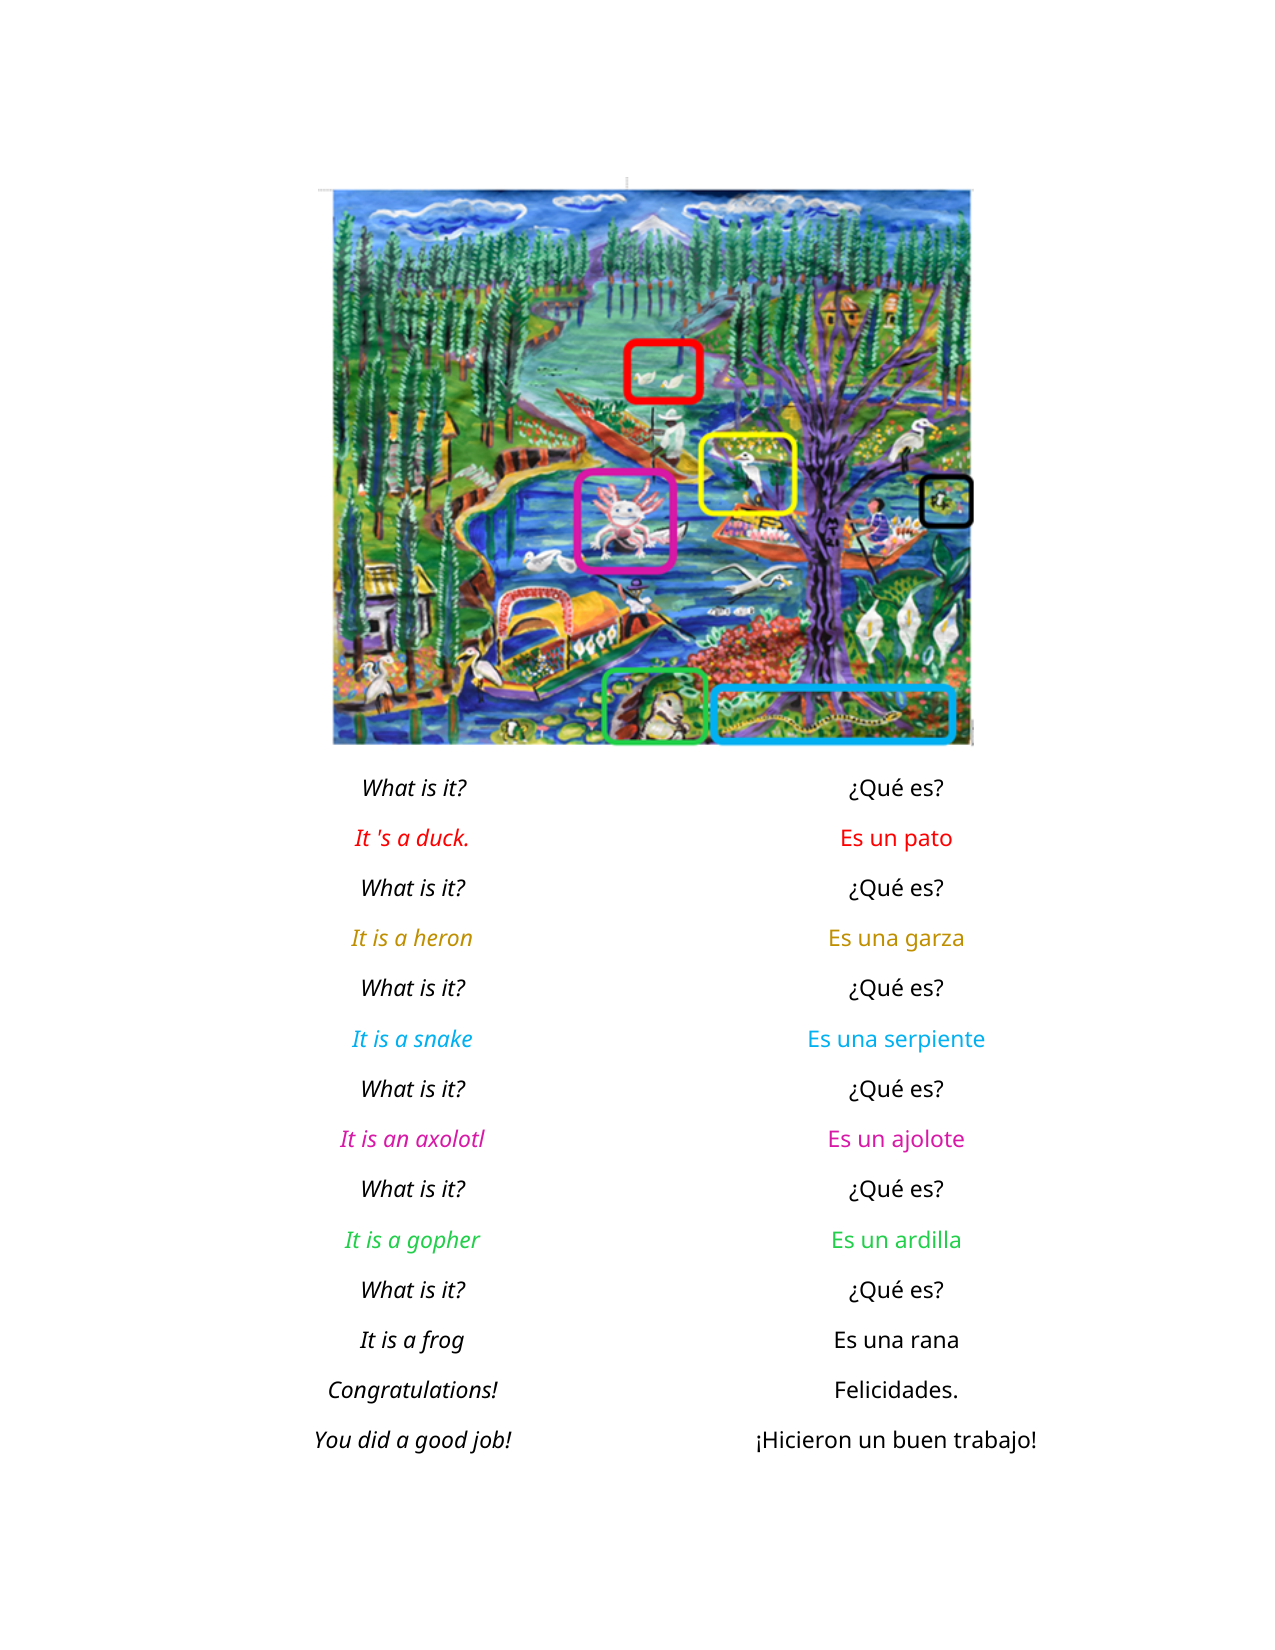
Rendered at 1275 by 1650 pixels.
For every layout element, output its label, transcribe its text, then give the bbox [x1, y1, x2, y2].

table_cell What is it? It 's a duck. [162, 771, 663, 872]
table_cell What is it? It is an axolotl [162, 1073, 663, 1173]
table_cell You did a good job! [162, 1424, 663, 1455]
table_cell ¿Qué es? Es un ardilla [663, 1173, 1127, 1273]
picture [318, 177, 974, 753]
table_cell What is it? It is a snake [162, 972, 663, 1073]
table_cell ¿Qué es? Es un pato [663, 771, 1127, 872]
table_cell ¿Qué es? Es un ajolote [663, 1073, 1127, 1173]
table_cell What is it? It is a gopher [162, 1173, 663, 1273]
table_cell ¿Qué es? Es una rana [663, 1274, 1127, 1374]
table_cell [162, 177, 1127, 771]
table_cell ¿Qué es? Es una serpiente [663, 972, 1127, 1073]
table_cell Felicidades. [663, 1374, 1127, 1424]
table_cell ¿Qué es? Es una garza [663, 872, 1127, 972]
table_cell What is it? It is a frog [162, 1274, 663, 1374]
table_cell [663, 1424, 1127, 1455]
table_cell Congratulations! [162, 1374, 663, 1424]
table_cell What is it? It is a heron [162, 872, 663, 972]
